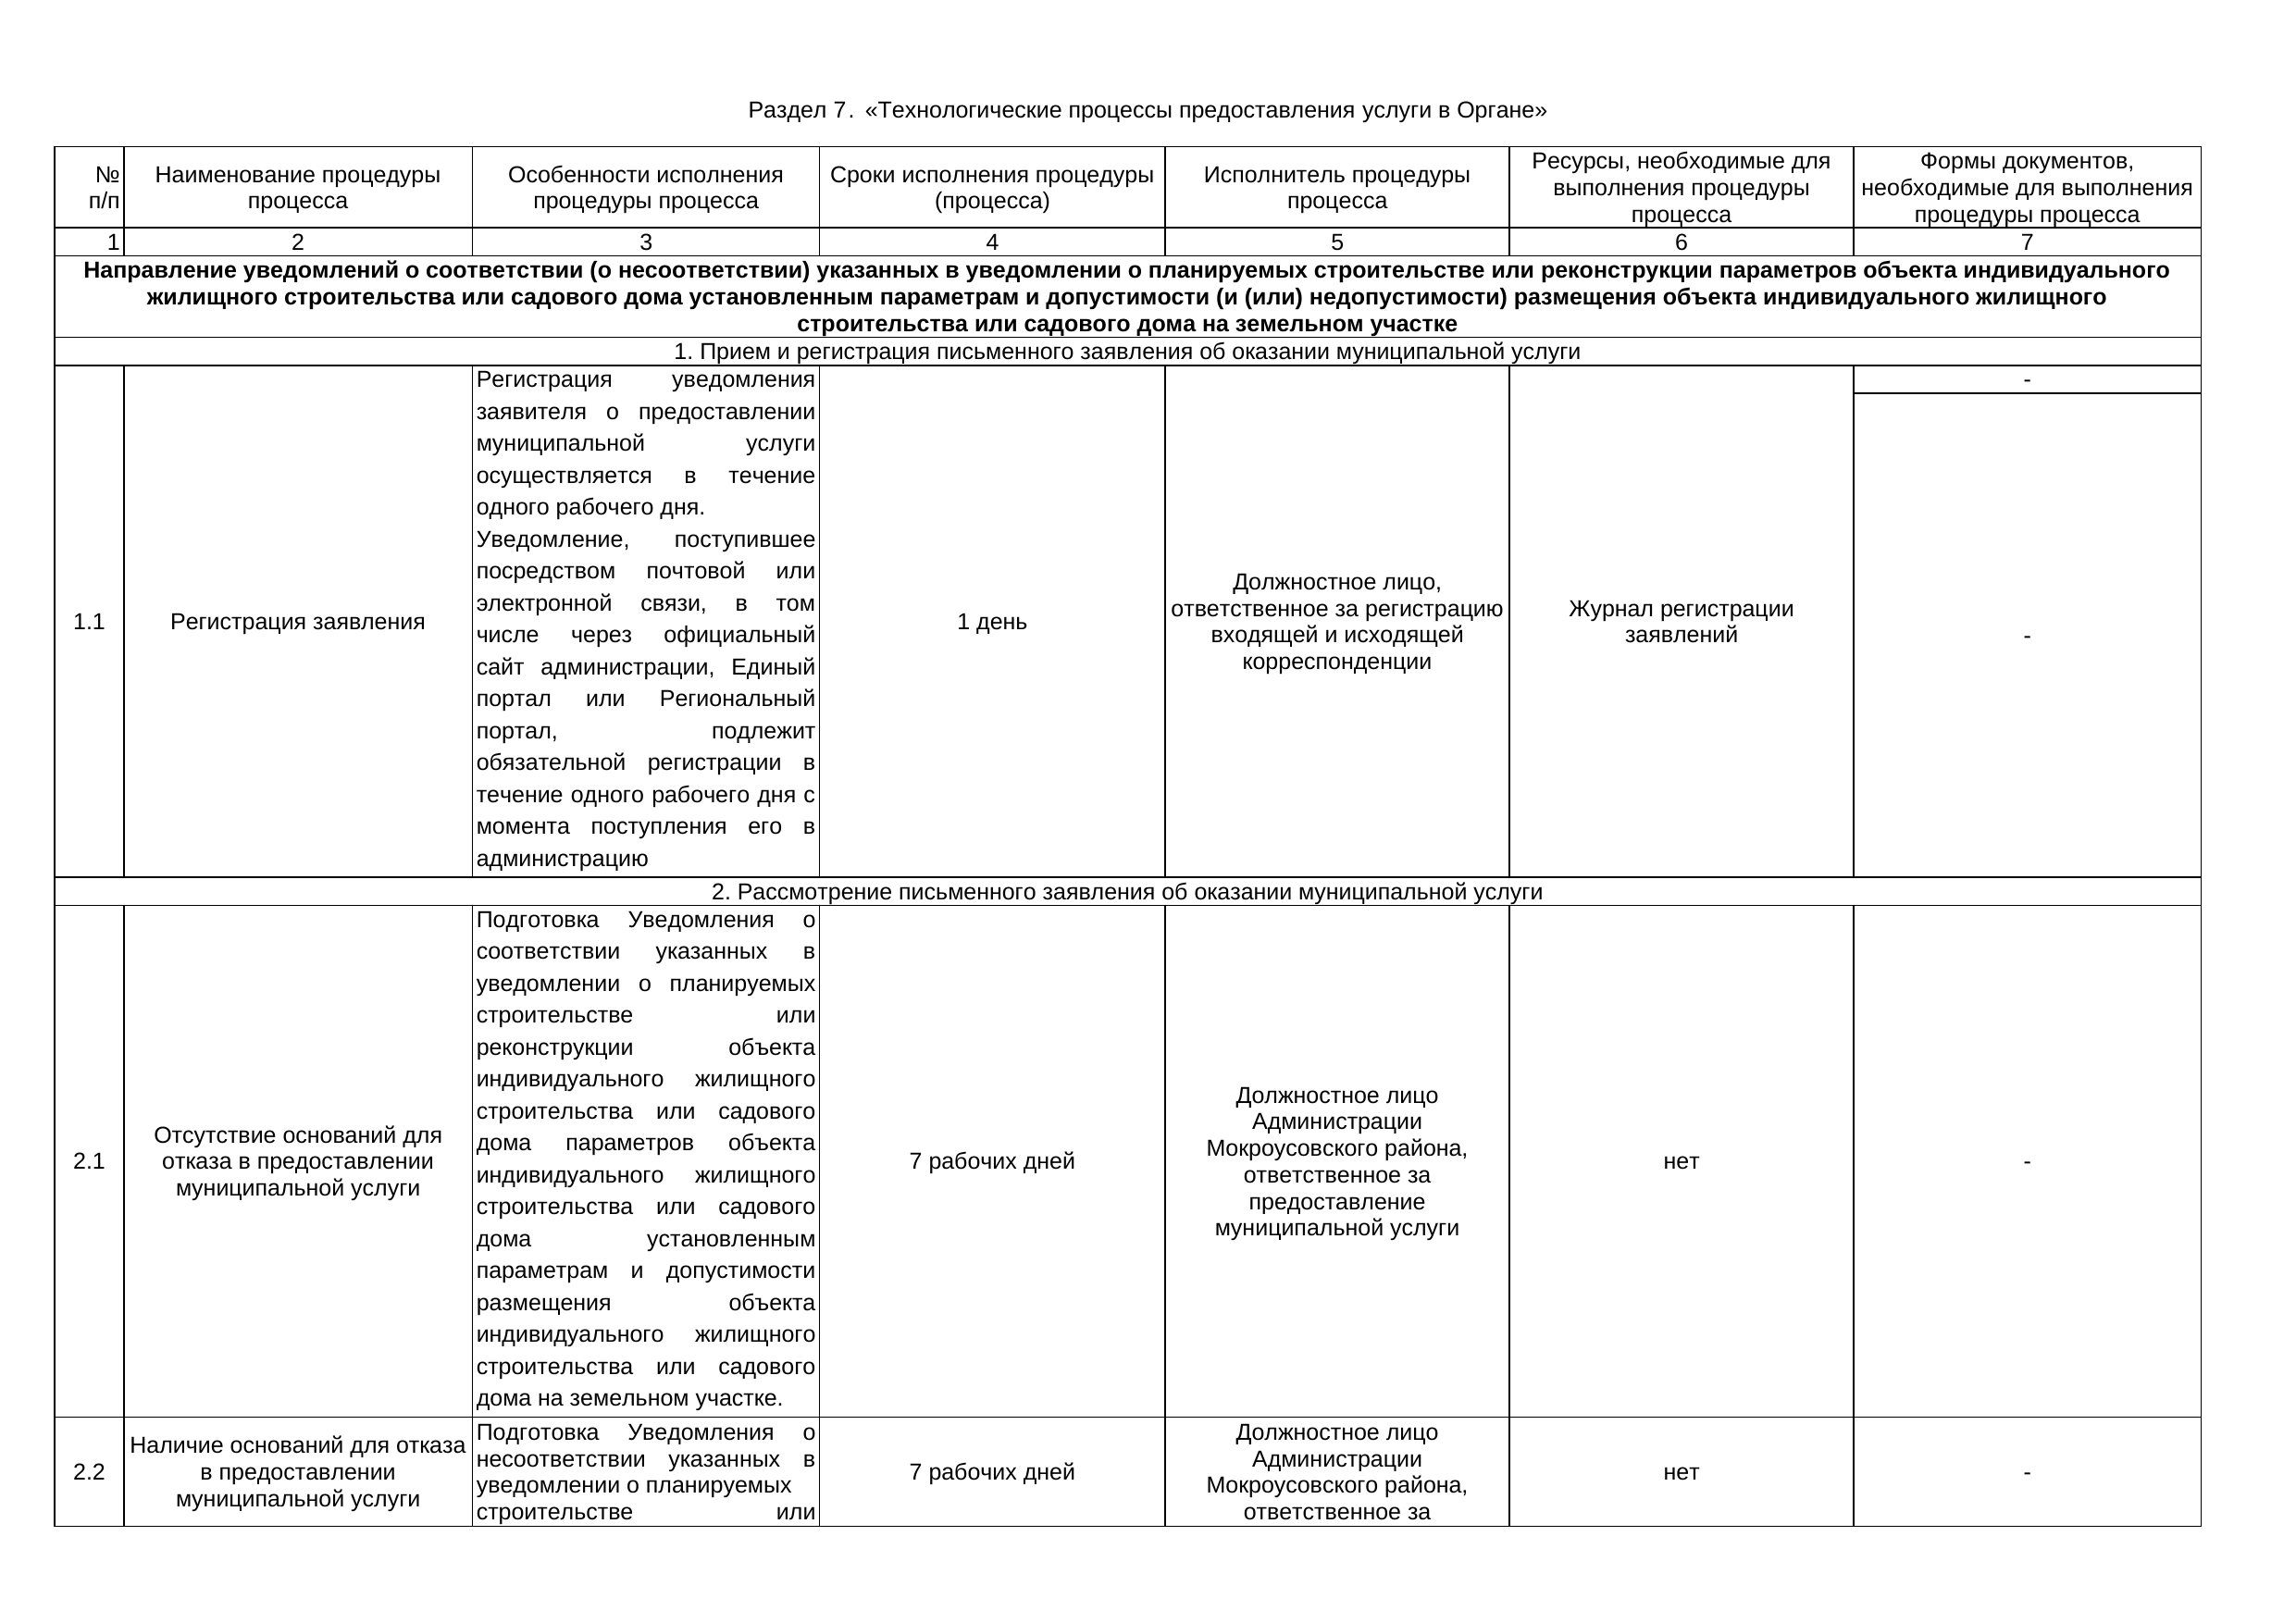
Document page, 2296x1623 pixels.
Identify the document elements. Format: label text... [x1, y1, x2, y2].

table_header № п/п [56, 147, 123, 227]
table_cell 5 [1166, 229, 1508, 255]
table_header Формы документов, необходимые для выполнения процедуры процесса [1855, 147, 2201, 227]
table_cell - [1855, 906, 2201, 1417]
table_header Сроки исполнения процедуры (процесса) [820, 147, 1164, 227]
table_cell 1 [56, 229, 123, 255]
table_cell Должностное лицо, ответственное за регистрацию входящей и исходящей корреспонденции [1166, 366, 1508, 876]
table_cell нет [1510, 906, 1853, 1417]
table_cell 7 [1855, 229, 2201, 255]
table_cell 7 рабочих дней [820, 1418, 1164, 1526]
text Раздел 7. «Технологические процессы предоставления услуги в Органе» [55, 96, 2240, 122]
table_cell Журнал регистрации заявлений [1510, 366, 1853, 876]
table_cell 4 [820, 229, 1164, 255]
table_cell 2.1 [56, 906, 123, 1417]
table_cell Подготовка Уведомления о соответствии указанных в уведомлении о планируемых строительстве или реконструкции объекта индивидуального жилищного строительства или садового дома параметров объекта индивидуального жилищного строительства или садового дома установленным параметрам и допустимости размещения объекта индивидуального жилищного строительства или садового дома на земельном участке. [473, 906, 819, 1417]
table_cell 1. Прием и регистрация письменного заявления об оказании муниципальной услуги [56, 338, 2201, 365]
table_cell 6 [1510, 229, 1853, 255]
table_cell 1 день [820, 366, 1164, 876]
table_cell 1.1 [56, 366, 123, 876]
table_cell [1166, 1418, 1508, 1526]
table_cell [473, 1418, 819, 1526]
table_cell 2. Рассмотрение письменного заявления об оказании муниципальной услуги [56, 878, 2201, 904]
table_header Наименование процедуры процесса [125, 147, 472, 227]
table_cell Должностное лицо Администрации Мокроусовского района, ответственное за предоставление муниципальной услуги [1166, 906, 1508, 1417]
table_cell Направление уведомлений о соответствии (о несоответствии) указанных в уведомлении о планируемых строительстве или реконструкции параметров объекта индивидуального жилищного строительства или садового дома установленным параметрам и допустимости (и (или) недопустимости) размещения объекта индивидуального жилищного строительства или садового дома на земельном участке [56, 256, 2201, 336]
table_cell 3 [473, 229, 819, 255]
table_cell 2.2 [56, 1418, 123, 1526]
table_header Исполнитель процедуры процесса [1166, 147, 1508, 227]
table_header Ресурсы, необходимые для выполнения процедуры процесса [1510, 147, 1853, 227]
table_header Особенности исполнения процедуры процесса [473, 147, 819, 227]
table_cell 7 рабочих дней [820, 906, 1164, 1417]
table_cell Регистрация заявления [125, 366, 472, 876]
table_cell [125, 1418, 472, 1526]
table_cell Регистрация уведомления заявителя о предоставлении муниципальной услуги осуществляется в течение одного рабочего дня. Уведомление, поступившее посредством почтовой или электронной связи, в том числе через официальный сайт администрации, Единый портал или Региональный портал, подлежит обязательной регистрации в течение одного рабочего дня с момента поступления его в администрацию [473, 366, 819, 876]
table_cell - [1855, 394, 2201, 876]
table_cell - [1855, 1418, 2201, 1526]
table_cell Отсутствие оснований для отказа в предоставлении муниципальной услуги [125, 906, 472, 1417]
table_cell 2 [125, 229, 472, 255]
table_cell нет [1510, 1418, 1853, 1526]
table_cell - [1855, 366, 2201, 392]
